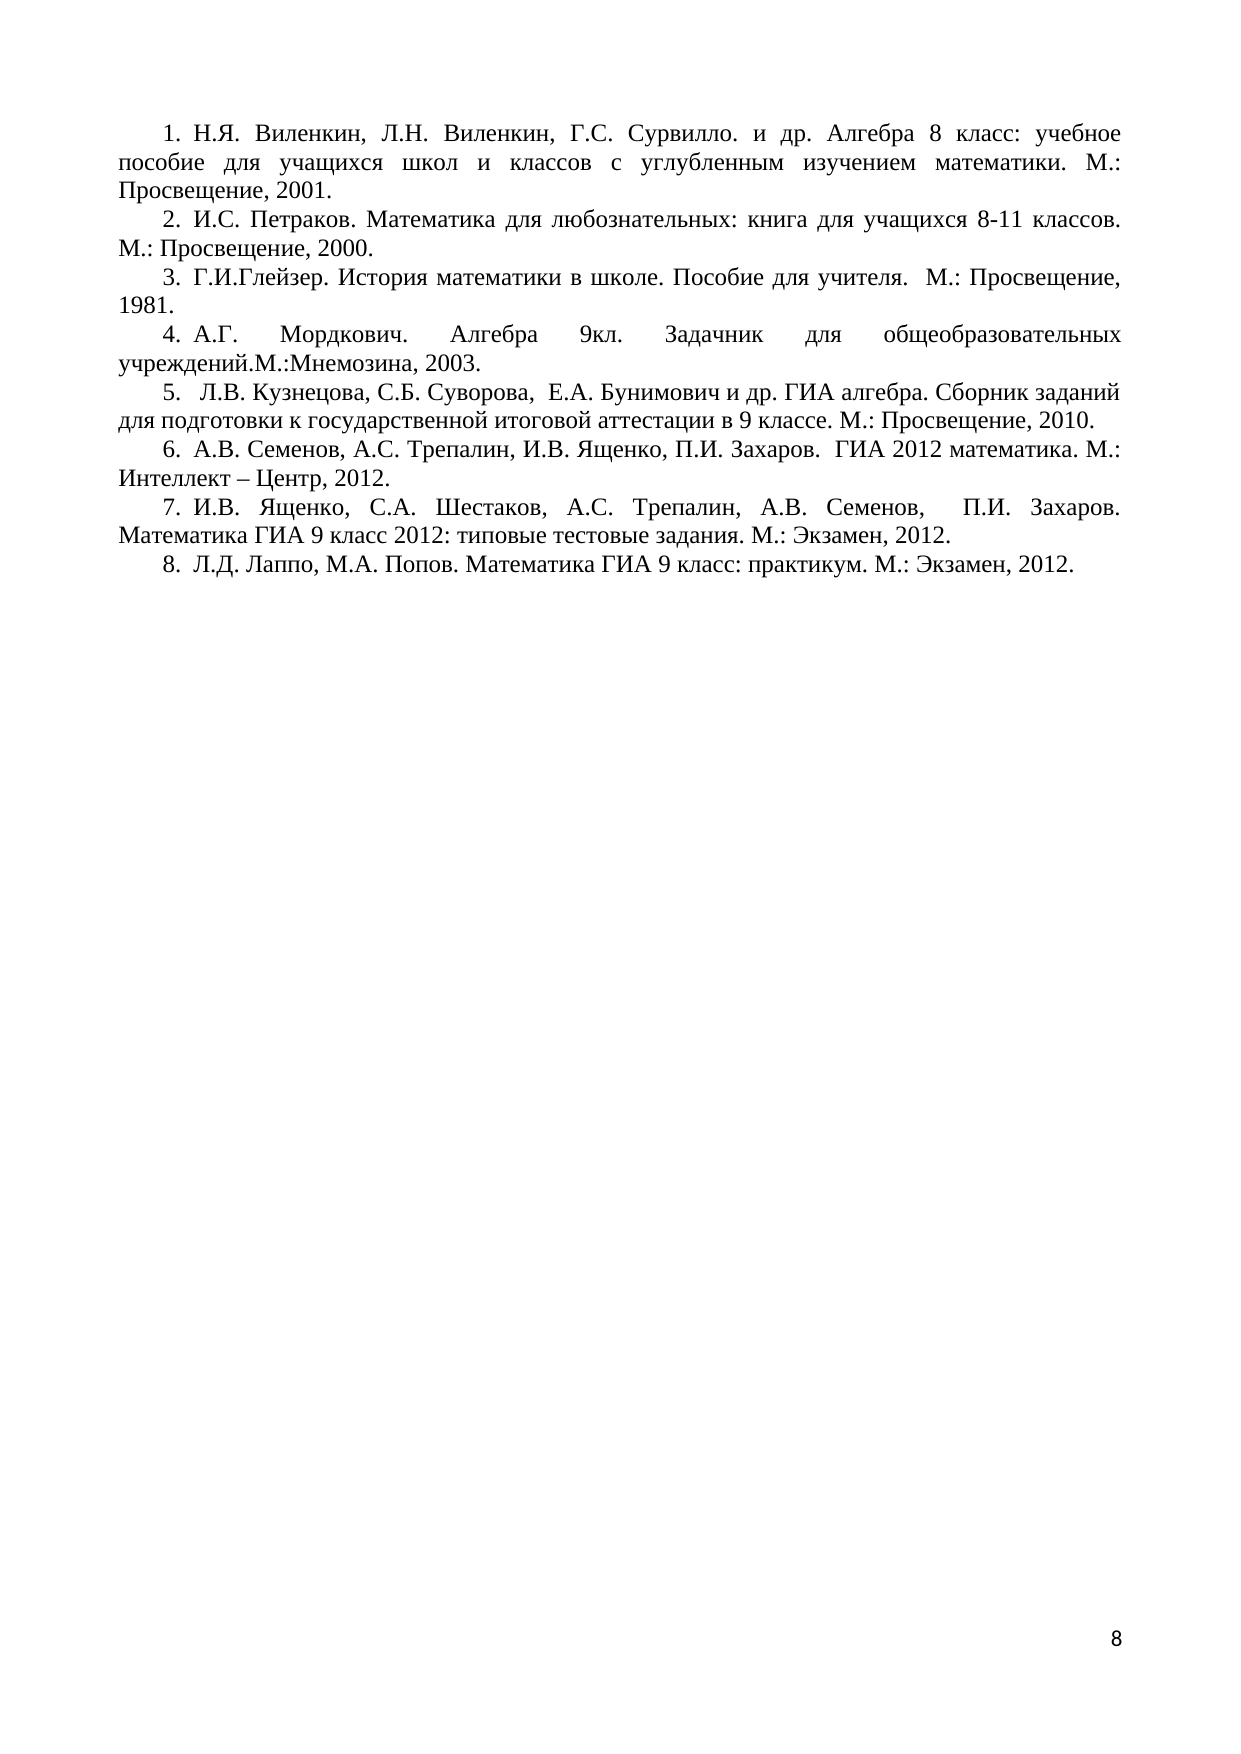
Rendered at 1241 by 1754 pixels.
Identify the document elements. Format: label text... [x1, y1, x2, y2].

list Г.И.Глейзер. История математики в школе. Пособие для учителя. М.: Просвещение, 1981. [118, 262, 1122, 319]
list И.В. Ященко, С.А. Шестаков, А.С. Трепалин, А.В. Семенов, П.И. Захаров. Математика ГИА 9 класс 2012: типовые тестовые задания. М.: Экзамен, 2012. [118, 492, 1122, 549]
list Н.Я. Виленкин, Л.Н. Виленкин, Г.С. Сурвилло. и др. Алгебра 8 класс: учебное пособие для учащихся школ и классов с углубленным изучением математики. М.: Просвещение, 2001. [118, 118, 1122, 204]
list А.Г. Мордкович. Алгебра 9кл. Задачник для общеобразовательных учреждений.М.:Мнемозина, 2003. [118, 319, 1122, 377]
list А.В. Семенов, А.С. Трепалин, И.В. Ященко, П.И. Захаров. ГИА 2012 математика. М.: Интеллект – Центр, 2012. [118, 434, 1122, 492]
list Л.Д. Лаппо, М.А. Попов. Математика ГИА 9 класс: практикум. М.: Экзамен, 2012. [118, 549, 1122, 578]
list Л.В. Кузнецова, С.Б. Суворова, Е.А. Бунимович и др. ГИА алгебра. Сборник заданий для подготовки к государственной итоговой аттестации в 9 классе. М.: Просвещение, 2010. [118, 377, 1122, 434]
list И.С. Петраков. Математика для любознательных: книга для учащихся 8-11 классов. М.: Просвещение, 2000. [118, 204, 1122, 262]
